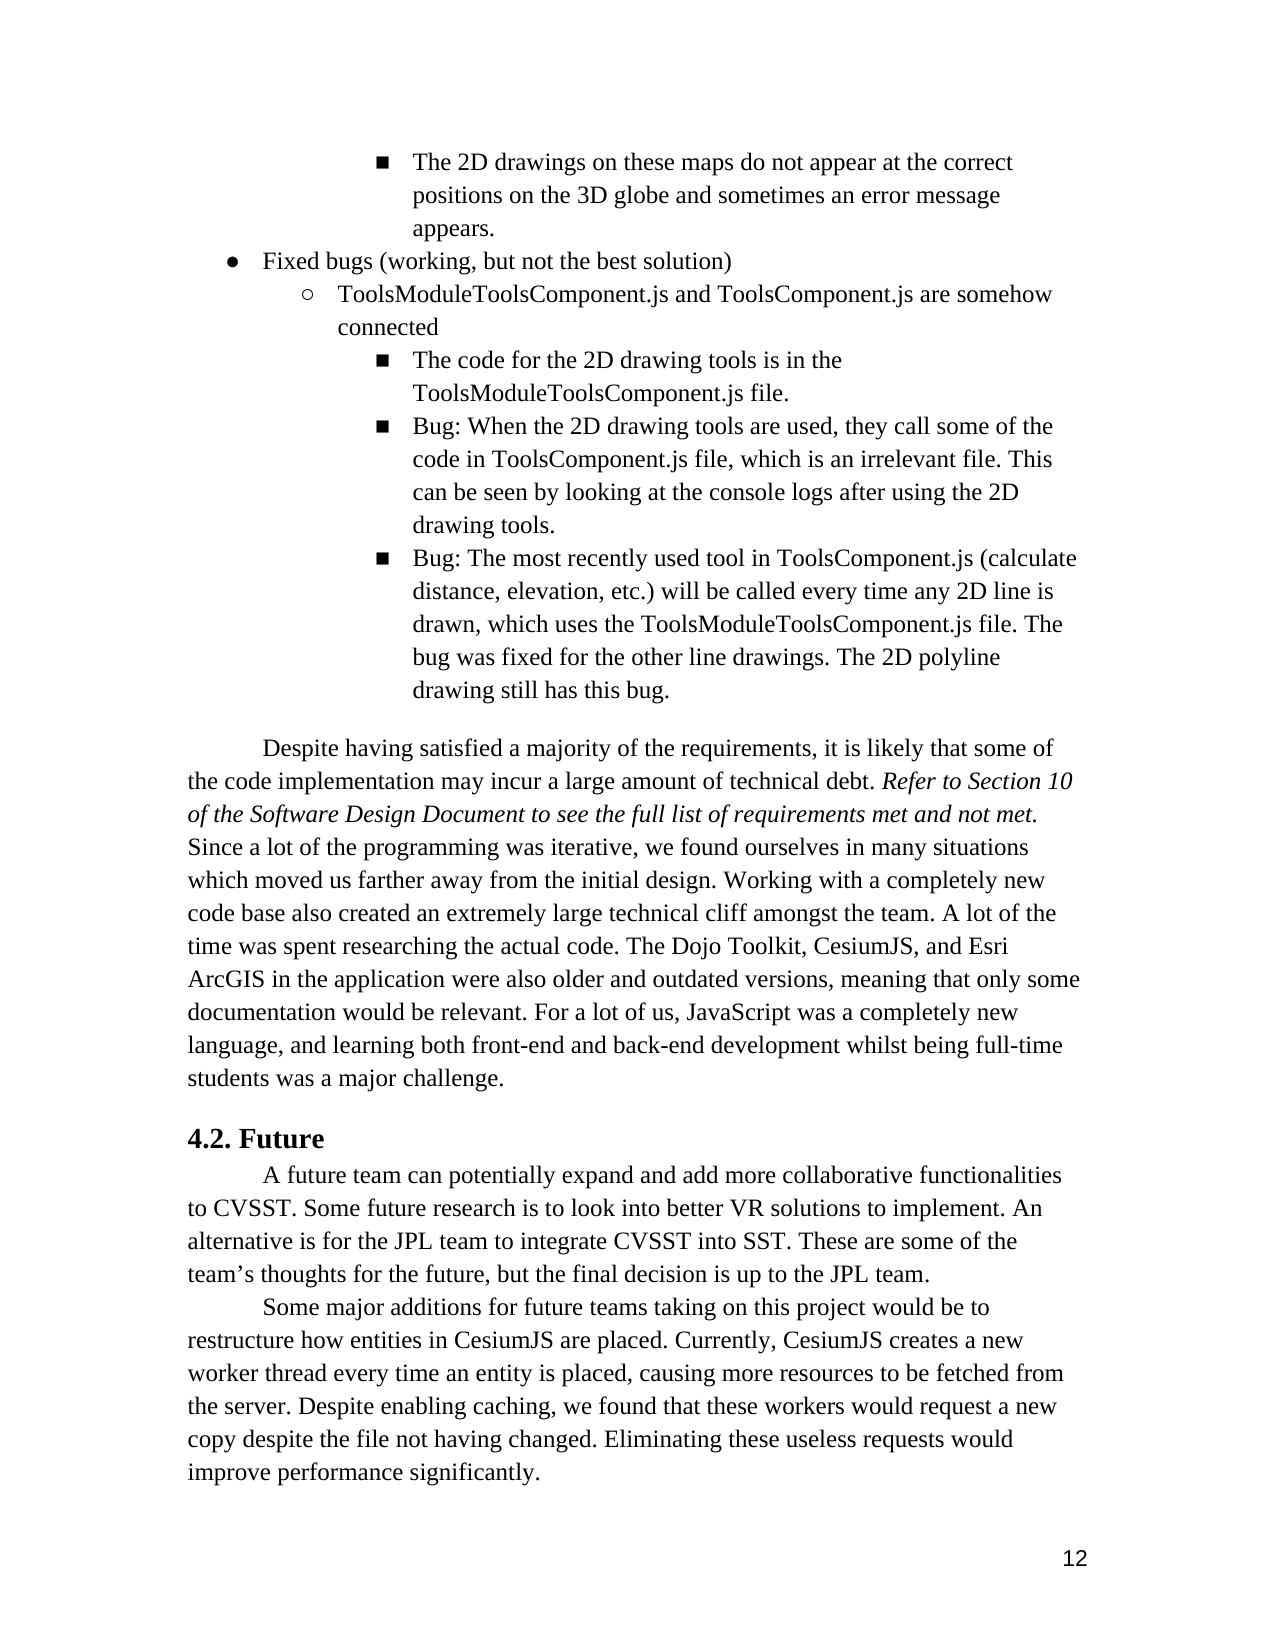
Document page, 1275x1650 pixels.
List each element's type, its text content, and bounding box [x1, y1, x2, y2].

text A future team can potentially expand and add more collaborative functionalities to CVSST. Some future research is to look into better VR solutions to implement. An alternative is for the JPL team to integrate CVSST into SST. These are some of the team’s thoughts for the future, but the final decision is up to the JPL team. [187, 1160, 1087, 1288]
list Bug: The most recently used tool in ToolsComponent.js (calculate distance, elevation, etc.) will be called every time any 2D line is drawn, which uses the ToolsModuleToolsComponent.js file. The bug was fixed for the other line drawings. The 2D polyline drawing still has this bug. [375, 543, 1087, 704]
text 4.2. Future [187, 1122, 1087, 1155]
list ToolsModuleToolsComponent.js and ToolsComponent.js are somehow connected [300, 279, 1087, 341]
list Bug: When the 2D drawing tools are used, they call some of the code in ToolsComponent.js file, which is an irrelevant file. This can be seen by looking at the console logs after using the 2D drawing tools. [375, 411, 1087, 539]
text Despite having satisfied a majority of the requirements, it is likely that some of the code implementation may incur a large amount of technical debt. Refer to Section 10 of the Software Design Document to see the full list of requirements met and not met. Since a lot of the programming was iterative, we found ourselves in many situations which moved us farther away from the initial design. Working with a completely new code base also created an extremely large technical cliff amongst the team. A lot of the time was spent researching the actual code. The Dojo Toolkit, CesiumJS, and Esri ArcGIS in the application were also older and outdated versions, meaning that only some documentation would be relevant. For a lot of us, JavaScript was a completely new language, and learning both front-end and back-end development whilst being full-time students was a major challenge. [187, 733, 1087, 1092]
list The code for the 2D drawing tools is in the ToolsModuleToolsComponent.js file. [375, 345, 1087, 407]
list The 2D drawings on these maps do not appear at the correct positions on the 3D globe and sometimes an error message appears. [375, 147, 1087, 242]
list Fixed bugs (working, but not the best solution) [225, 246, 1087, 275]
text Some major additions for future teams taking on this project would be to restructure how entities in CesiumJS are placed. Currently, CesiumJS creates a new worker thread every time an entity is placed, causing more resources to be fetched from the server. Despite enabling caching, we found that these workers would request a new copy despite the file not having changed. Eliminating these useless requests would improve performance significantly. [187, 1292, 1087, 1486]
